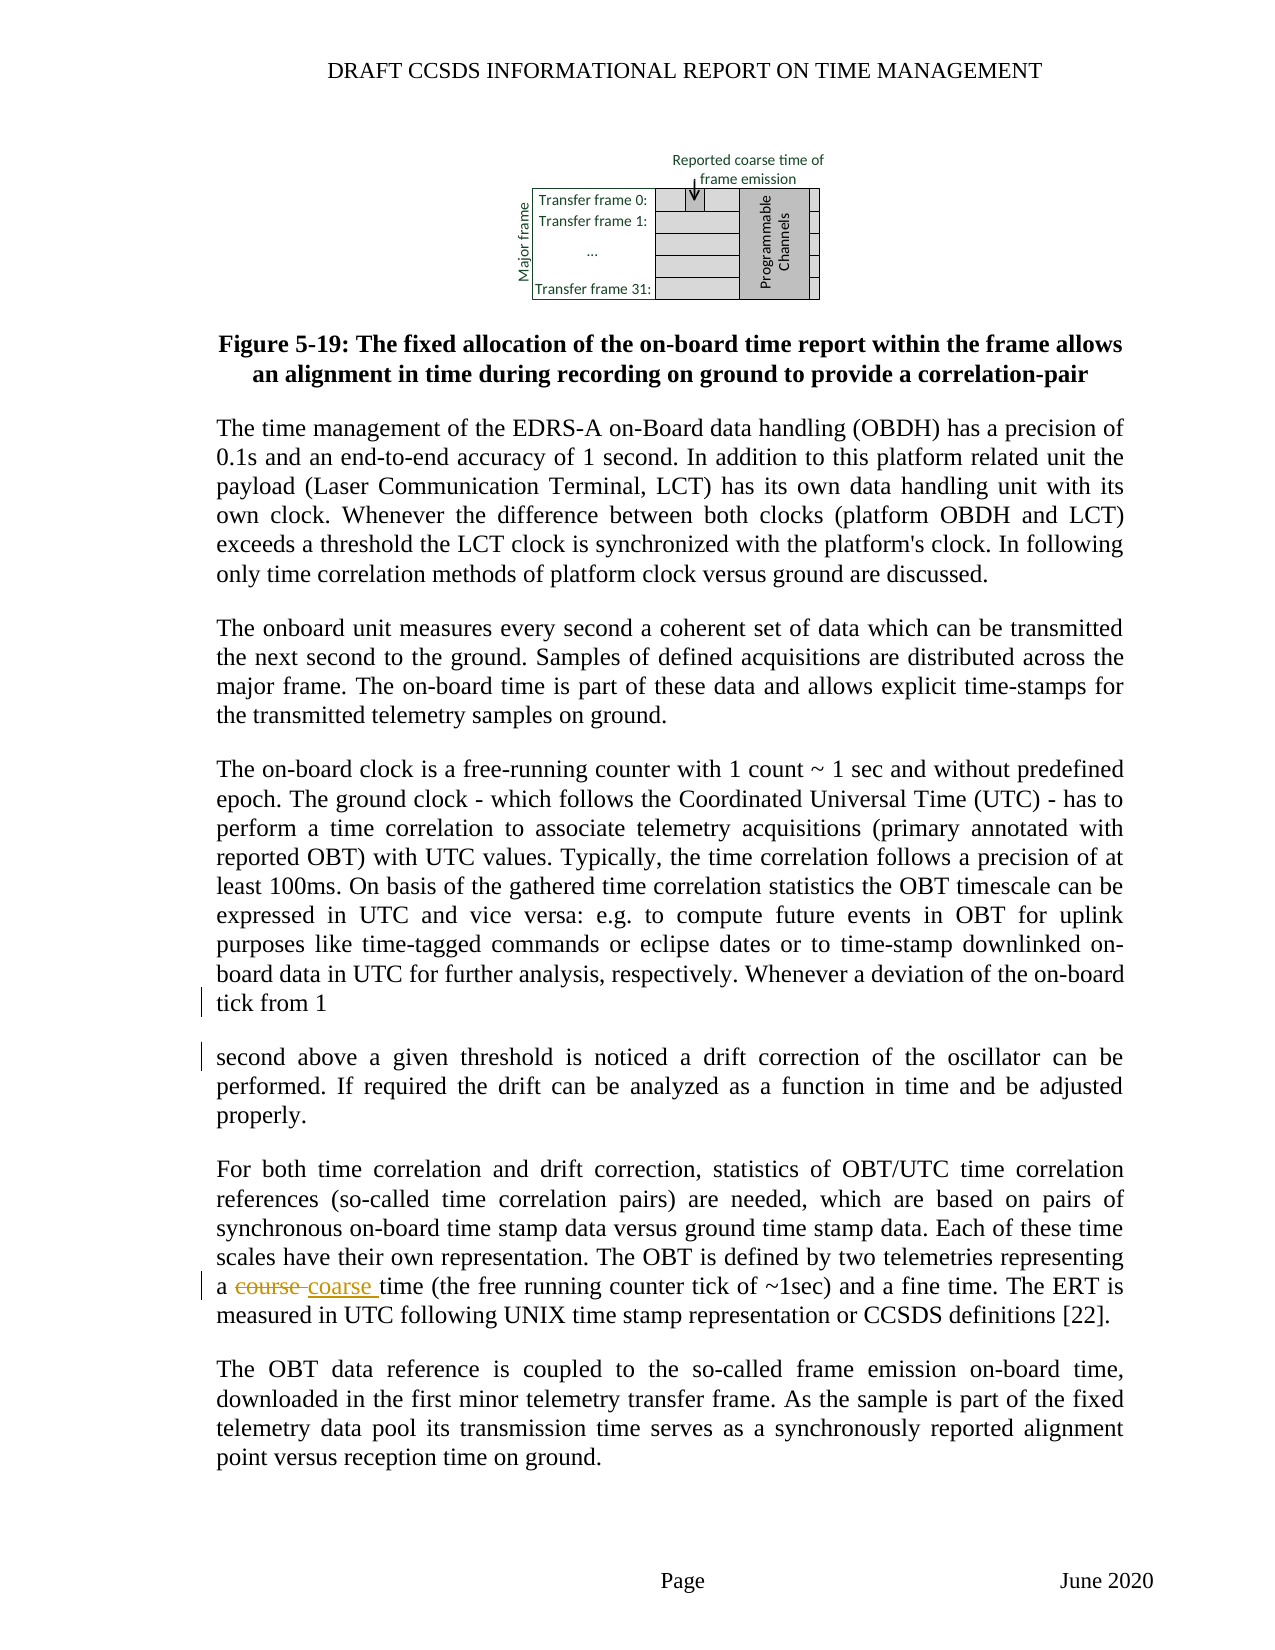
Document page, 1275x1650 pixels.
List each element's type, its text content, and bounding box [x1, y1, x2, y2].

text For both time correlation and drift correction, statistics of OBT/UTC time correlation references (so-called time correlation pairs) are needed, which are based on pairs of synchronous on-board time stamp data versus ground time stamp data. Each of these time scales have their own representation. The OBT is defined by two telemetries representing a time (the free running counter tick of ~1sec) and a fine time. The ERT is measured in UTC following UNIX time stamp representation or CCSDS definitions [23]. [216, 1154, 1125, 1329]
text The time management of the EDRS-A on-Board data handling (OBDH) has a precision of 0.1s and an end-to-end accuracy of 1 second. In addition to this platform related unit the payload (Laser Communication Terminal, LCT) has its own data handling unit with its own clock. Whenever the difference between both clocks (platform OBDH and LCT) exceeds a threshold the LCT clock is synchronized with the platform's clock. In following only time correlation methods of platform clock versus ground are discussed. [216, 412, 1125, 587]
text The onboard unit measures every second a coherent set of data which can be transmitted the next second to the ground. Samples of defined acquisitions are distributed across the major frame. The on-board time is part of these data and allows explicit time-stamps for the transmitted telemetry samples on ground. [216, 612, 1125, 729]
text The OBT data reference is coupled to the so-called frame emission on-board time, downloaded in the first minor telemetry transfer frame. As the sample is part of the fixed telemetry data pool its transmission time serves as a synchronously reported alignment point versus reception time on ground. [216, 1354, 1125, 1471]
text The on-board clock is a free-running counter with 1 count ~ 1 sec and without predefined epoch. The ground clock - which follows the Coordinated Universal Time (UTC) - has to perform a time correlation to associate telemetry acquisitions (primary annotated with reported OBT) with UTC values. Typically, the time correlation follows a precision of at least 100ms. On basis of the gathered time correlation statistics the OBT timescale can be expressed in UTC and vice versa: e.g. to compute future events in OBT for uplink purposes like time-tagged commands or eclipse dates or to time-stamp downlinked on-board data in UTC for further analysis, respectively. Whenever a deviation of the on-board tick from 1 [216, 754, 1125, 1017]
text second above a given threshold is noticed a drift correction of the oscillator can be performed. If required the drift can be analyzed as a function in time and be adjusted properly. [216, 1042, 1125, 1129]
